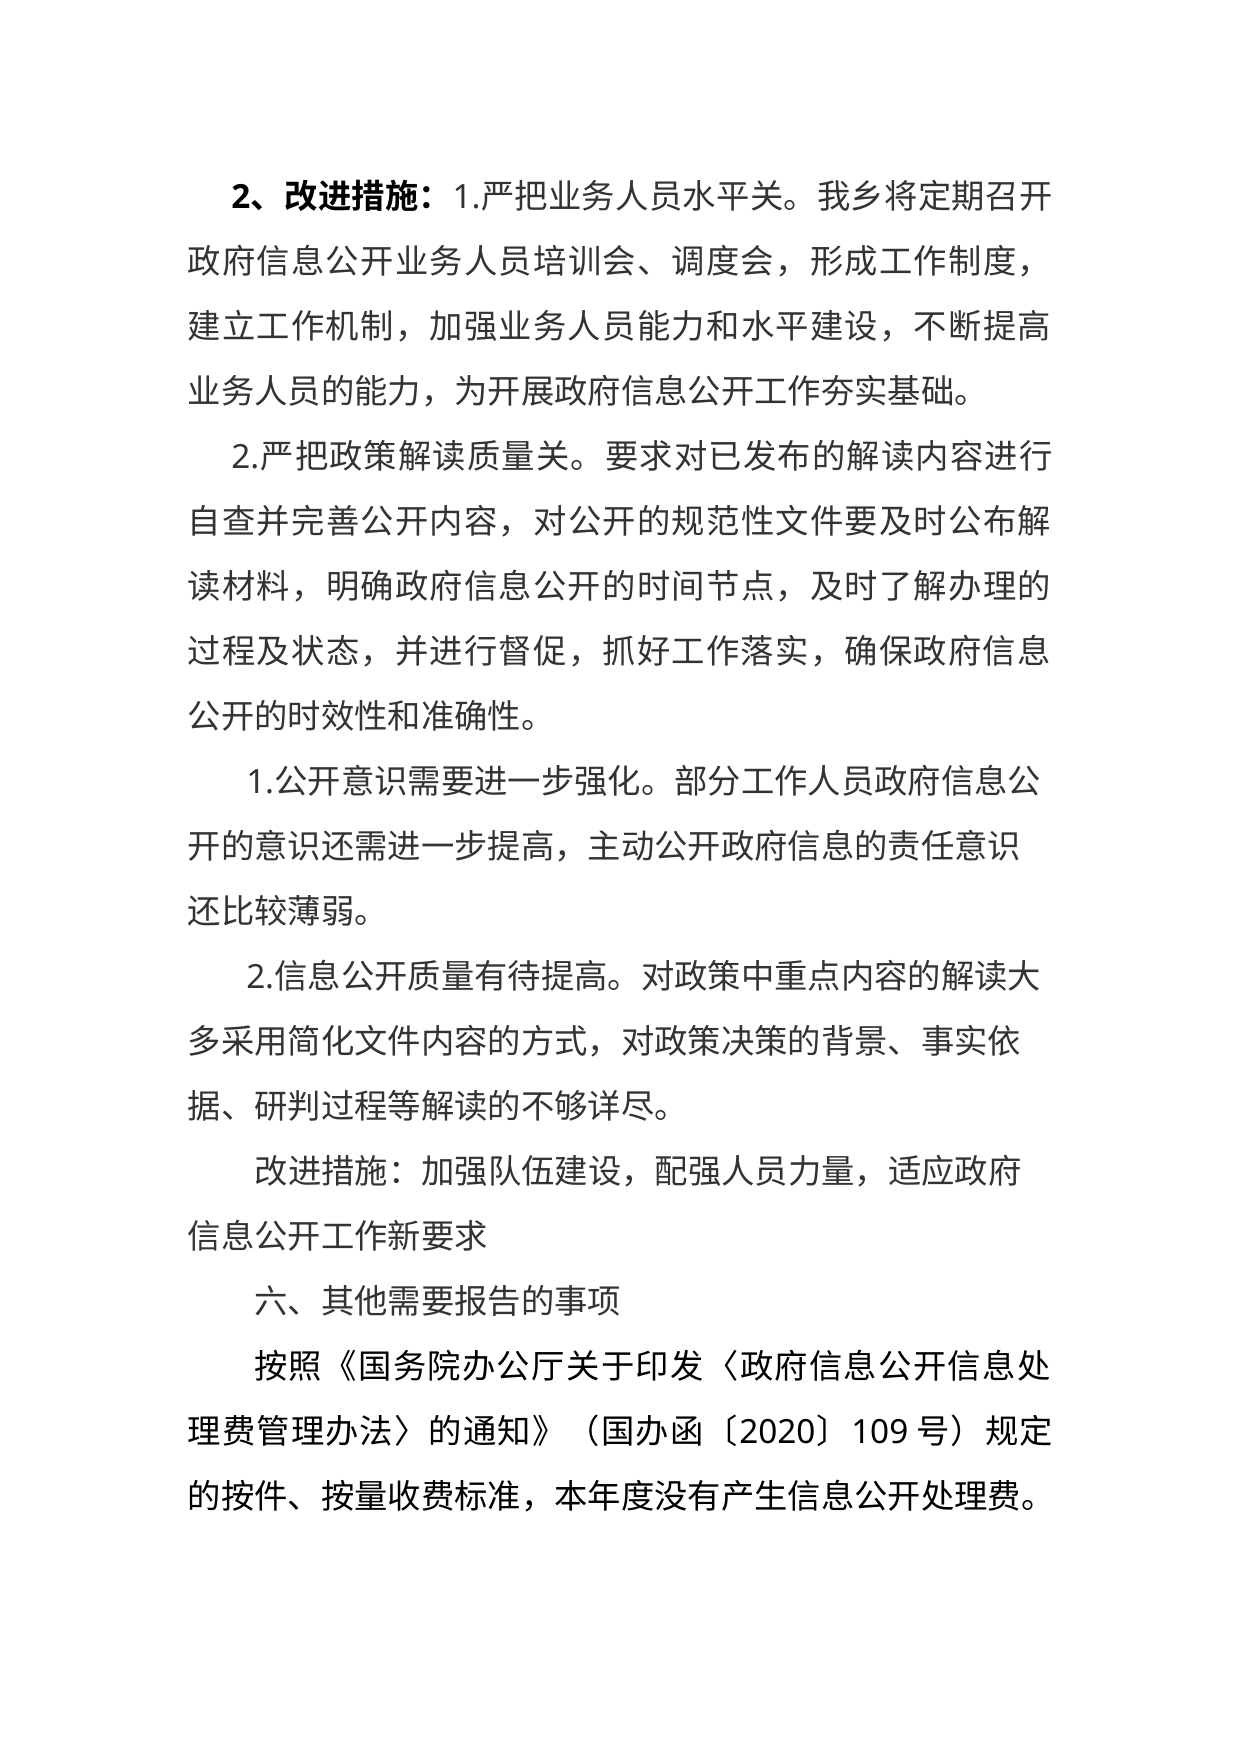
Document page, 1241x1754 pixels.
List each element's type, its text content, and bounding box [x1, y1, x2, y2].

text 2、改进措施：1.严把业务人员水平关。我乡将定期召开政府信息公开业务人员培训会、调度会，形成工作制度，建立工作机制，加强业务人员能力和水平建设，不断提高业务人员的能力，为开展政府信息公开工作夯实基础。 [187, 162, 1053, 422]
text 按照《国务院办公厅关于印发〈政府信息公开信息处理费管理办法〉的通知》（国办函〔2020〕109号）规定的按件、按量收费标准，本年度没有产生信息公开处理费。 [187, 1332, 1053, 1527]
text 2.信息公开质量有待提高。对政策中重点内容的解读大多采用简化文件内容的方式，对政策决策的背景、事实依据、研判过程等解读的不够详尽。 [187, 942, 1053, 1137]
text 1.公开意识需要进一步强化。部分工作人员政府信息公开的意识还需进一步提高，主动公开政府信息的责任意识还比较薄弱。 [187, 747, 1053, 942]
text 改进措施：加强队伍建设，配强人员力量，适应政府信息公开工作新要求 [187, 1137, 1053, 1267]
text 2.严把政策解读质量关。要求对已发布的解读内容进行自查并完善公开内容，对公开的规范性文件要及时公布解读材料，明确政府信息公开的时间节点，及时了解办理的过程及状态，并进行督促，抓好工作落实，确保政府信息公开的时效性和准确性。 [187, 422, 1053, 747]
text 六、其他需要报告的事项 [187, 1267, 1053, 1332]
